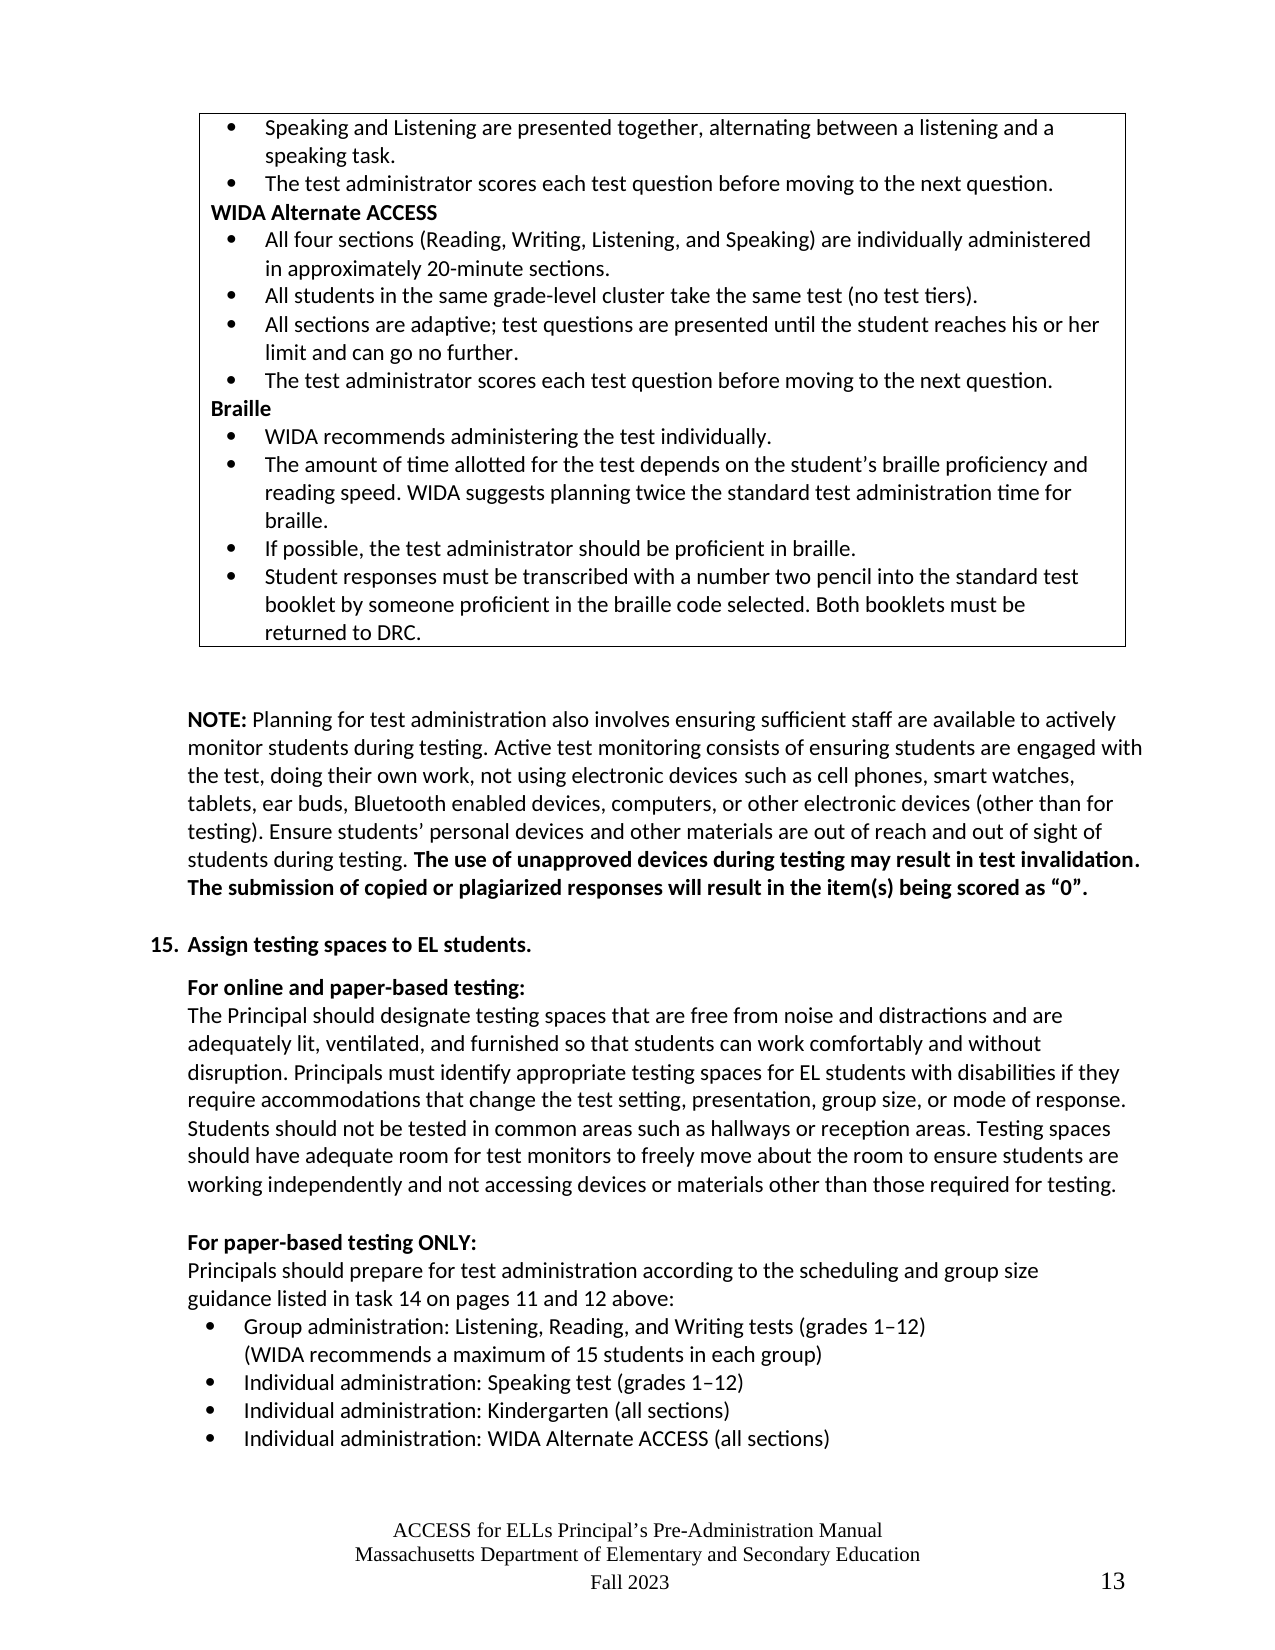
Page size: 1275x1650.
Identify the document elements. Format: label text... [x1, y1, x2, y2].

text For online and paper-based testing: [187, 973, 1125, 1002]
text (WIDA recommends a maximum of 15 students in each group) [244, 1340, 1144, 1368]
list Individual administration: Speaking test (grades 1–12) [206, 1368, 1144, 1396]
text Principals should prepare for test administration according to the scheduling and group size guidance listed in task 14 on pages 11 and 12 above: [187, 1256, 1125, 1312]
subtitle Assign testing spaces to EL students. [150, 930, 1125, 958]
text For paper-based testing ONLY: [187, 1228, 1125, 1256]
text NOTE: Planning for test administration also involves ensuring sufficient staff are available to actively monitor students during testing. Active test monitoring consists of ensuring students are engaged with the test, doing their own work, not using electronic devices such as cell phones, smart watches, tablets, ear buds, Bluetooth enabled devices, computers, or other electronic devices (other than for testing). Ensure students’ personal devices and other materials are out of reach and out of sight of students during testing. The use of unapproved devices during testing may result in test invalidation. The submission of copied or plagiarized responses will result in the item(s) being scored as “0”. [187, 705, 1144, 901]
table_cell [200, 114, 1125, 646]
list Individual administration: WIDA Alternate ACCESS (all sections) [206, 1424, 1144, 1452]
list Individual administration: Kindergarten (all sections) [206, 1396, 1144, 1424]
list Group administration: Listening, Reading, and Writing tests (grades 1–12) [206, 1312, 1144, 1340]
text The Principal should designate testing spaces that are free from noise and distractions and are adequately lit, ventilated, and furnished so that students can work comfortably and without disruption. Principals must identify appropriate testing spaces for EL students with disabilities if they require accommodations that change the test setting, presentation, group size, or mode of response. Students should not be tested in common areas such as hallways or reception areas. Testing spaces should have adequate room for test monitors to freely move about the room to ensure students are working independently and not accessing devices or materials other than those required for testing. [187, 1002, 1134, 1198]
